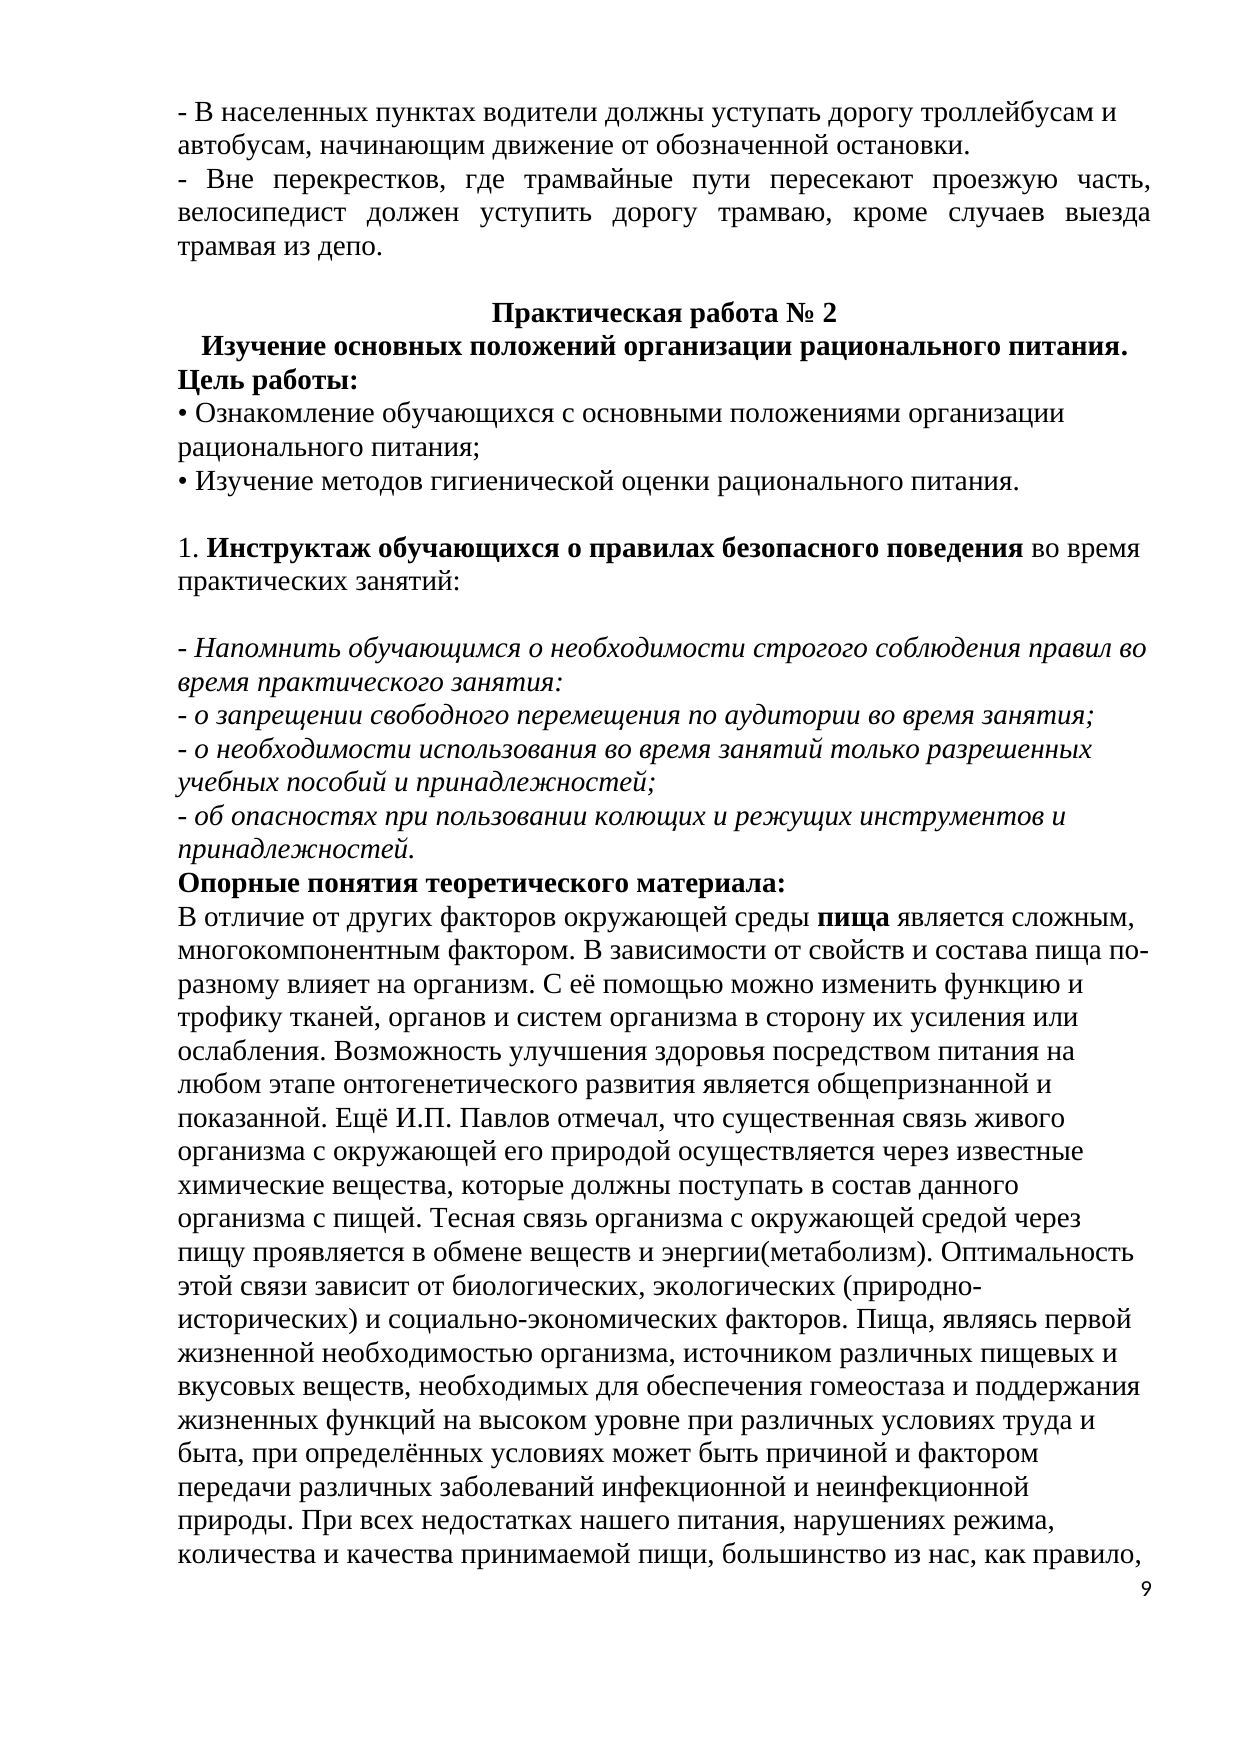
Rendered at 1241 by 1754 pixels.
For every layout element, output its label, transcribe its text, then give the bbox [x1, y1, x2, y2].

text - Напомнить обучающимся о необходимости строгого соблюдения правил во время практического занятия: [177, 630, 1152, 697]
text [177, 899, 1152, 1569]
text Практическая работа № 2 [177, 295, 1152, 328]
text - Вне перекрестков, где трамвайные пути пересекают проезжую часть, велосипедист должен уступить дорогу трамваю, кроме случаев выезда трамвая из депо. [177, 161, 1152, 261]
text Цель работы: [177, 362, 1152, 396]
text Изучение основных положений организации рационального питания. [177, 328, 1152, 362]
text Опорные понятия теоретического материала: [177, 865, 1152, 899]
text - об опасностях при пользовании колющих и режущих инструментов и принадлежностей. [177, 798, 1152, 865]
text - о запрещении свободного перемещения по аудитории во время занятия; [177, 697, 1152, 731]
text 1. Инструктаж обучающихся о правилах безопасного поведения во время практических занятий: [177, 530, 1152, 597]
text - о необходимости использования во время занятий только разрешенных учебных пособий и принадлежностей; [177, 731, 1152, 798]
text • Ознакомление обучающихся с основными положениями организации рационального питания; [177, 396, 1152, 463]
text • Изучение методов гигиенической оценки рационального питания. [177, 463, 1152, 496]
text - В населенных пунктах водители должны уступать дорогу троллейбусам и автобусам, начинающим движение от обозначенной остановки. [177, 94, 1152, 161]
